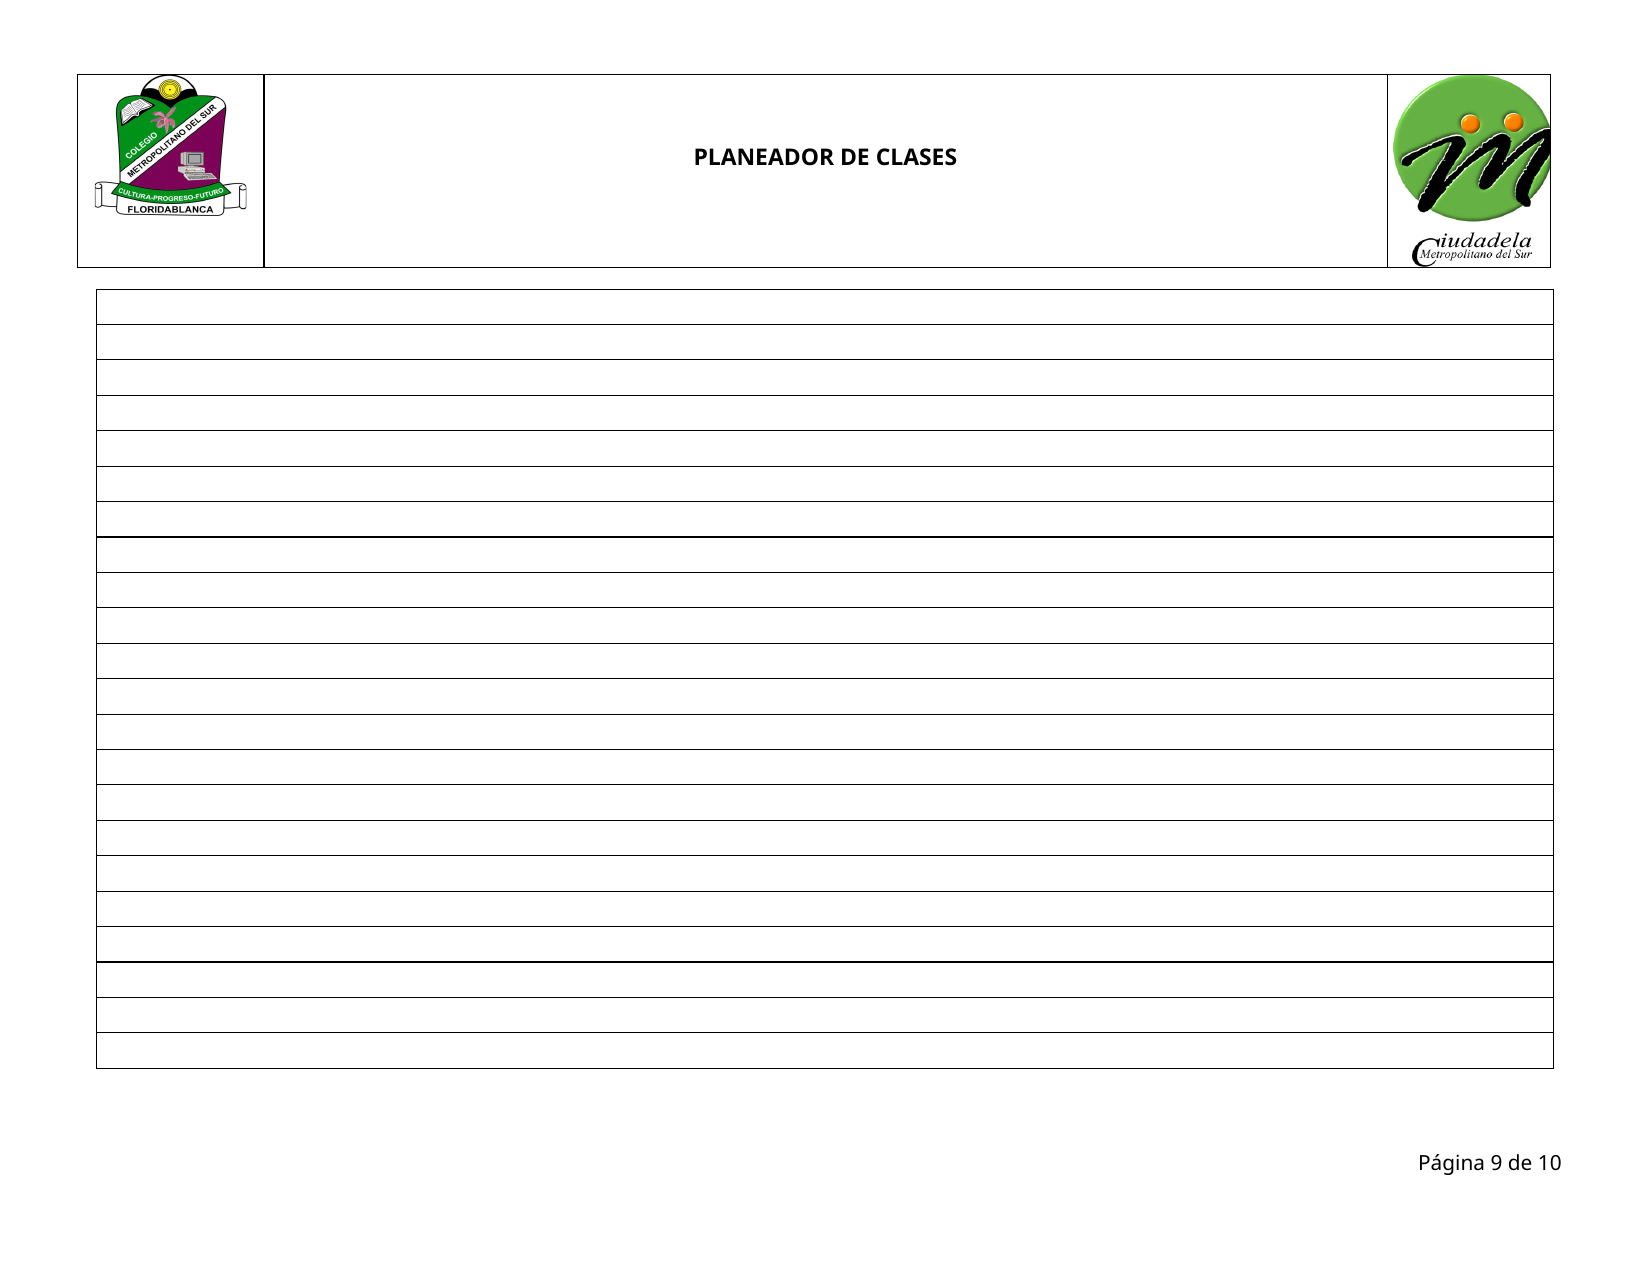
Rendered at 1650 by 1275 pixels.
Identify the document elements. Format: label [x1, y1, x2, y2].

table_cell [97, 290, 1553, 324]
table_cell [97, 325, 1553, 359]
table_cell [97, 785, 1553, 820]
picture [94, 75, 247, 216]
table_cell [97, 715, 1553, 749]
table_cell [97, 1033, 1553, 1068]
table_cell [97, 396, 1553, 430]
table_cell [97, 573, 1553, 607]
table_cell [97, 467, 1553, 501]
table_cell [97, 856, 1553, 891]
table_cell [97, 538, 1553, 572]
table_cell [97, 679, 1553, 713]
table_cell [97, 360, 1553, 395]
table_cell [97, 608, 1553, 643]
table_cell [97, 431, 1553, 466]
table_cell [97, 821, 1553, 855]
table_cell [97, 998, 1553, 1032]
table_cell [97, 927, 1553, 961]
table_cell [97, 892, 1553, 926]
table_cell [97, 750, 1553, 784]
table_cell [97, 644, 1553, 678]
table_cell [97, 502, 1553, 536]
table_cell [97, 963, 1553, 997]
